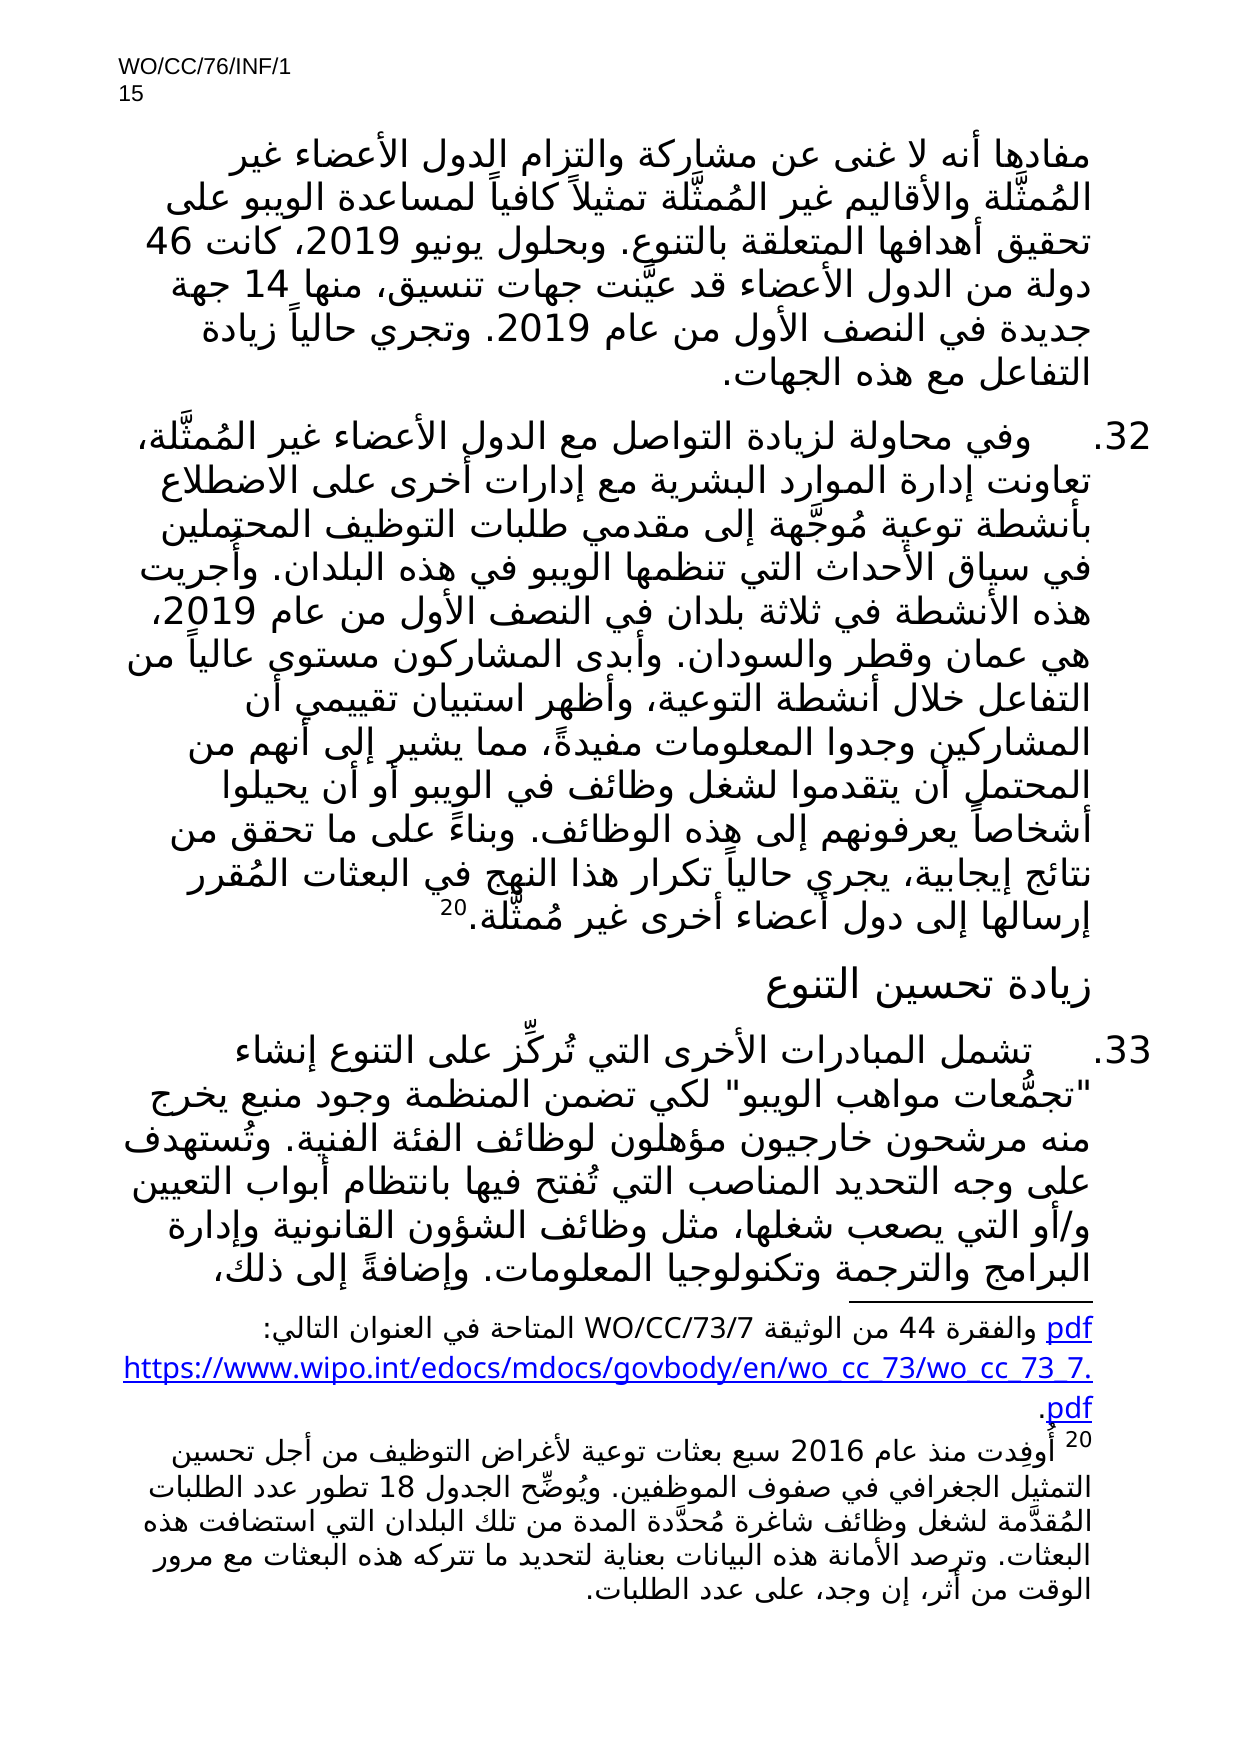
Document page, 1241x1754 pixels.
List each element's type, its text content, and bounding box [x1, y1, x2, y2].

subtitle زيادة تحسين التنوع [118, 959, 1092, 1008]
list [118, 132, 1092, 394]
list وفي محاولة لزيادة التواصل مع الدول الأعضاء غير المُمثَّلة، تعاونت إدارة الموارد البشرية مع إدارات أخرى على الاضطلاع بأنشطة توعية مُوجَّهة إلى مقدمي طلبات التوظيف المحتملين في سياق الأحداث التي تنظمها الويبو في هذه البلدان. وأُجريت هذه الأنشطة في ثلاثة بلدان في النصف الأول من عام 2019، هي عمان وقطر والسودان. وأبدى المشاركون مستوى عالياً من التفاعل خلال أنشطة التوعية، وأظهر استبيان تقييمي أن المشاركين وجدوا المعلومات مفيدةً، مما يشير إلى أنهم من المحتمل أن يتقدموا لشغل وظائف في الويبو أو أن يحيلوا أشخاصاً يعرفونهم إلى هذه الوظائف. وبناءً على ما تحقق من نتائج إيجابية، يجري حالياً تكرار هذا النهج في البعثات المُقرر إرسالها إلى دول أعضاء أخرى غير مُمثَّلة. [118, 415, 1092, 939]
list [118, 1029, 1092, 1291]
